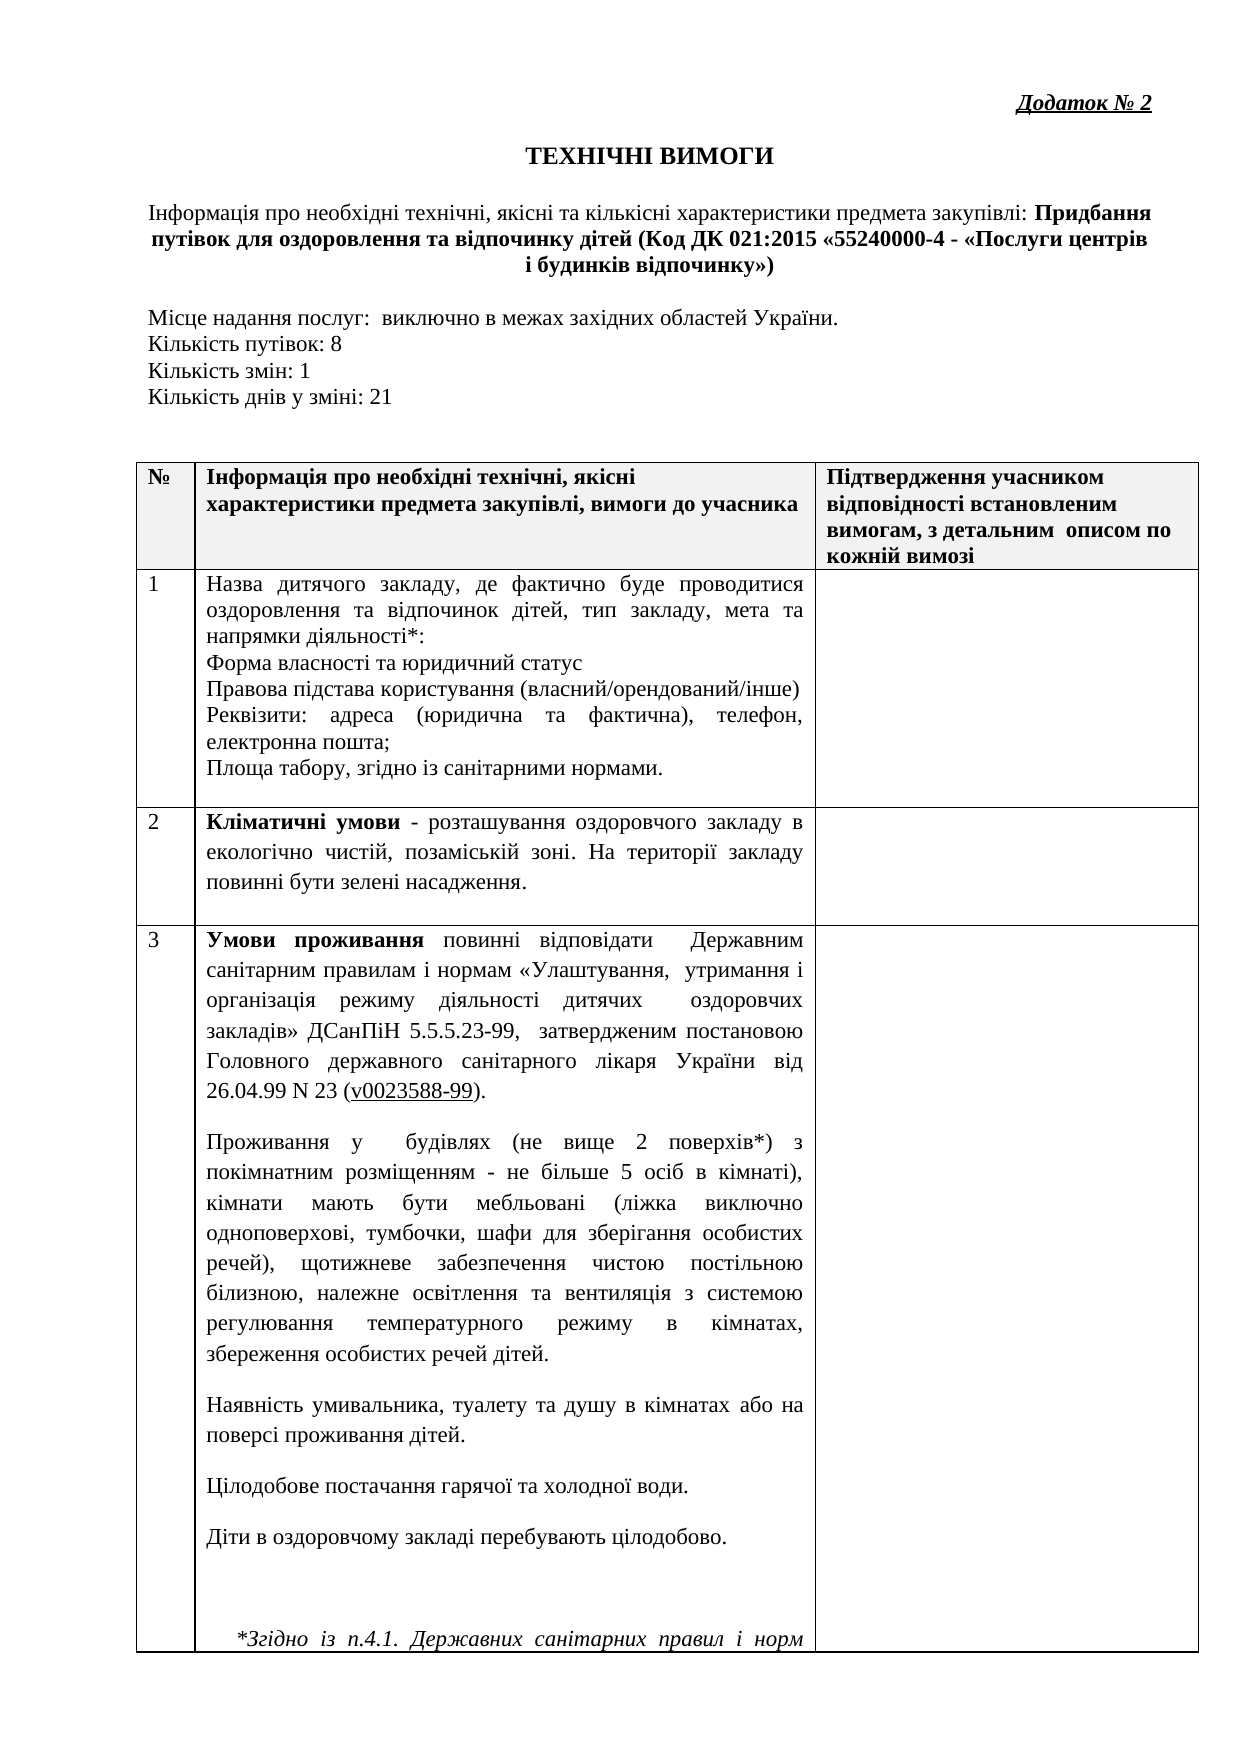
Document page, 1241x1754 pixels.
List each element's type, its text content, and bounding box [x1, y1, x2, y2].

table_cell Кліматичні умови - розташування оздоровчого закладу в екологічно чистій, позаміській зоні. На території закладу повинні бути зелені насадження. [196, 808, 815, 925]
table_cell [196, 926, 815, 1651]
text Кількість змін: 1 [148, 357, 1152, 383]
table_header Підтвердження учасником відповідності встановленим вимогам, з детальним описом по кожній вимозі [816, 463, 1198, 569]
table_header № [137, 463, 194, 569]
text Місце надання послуг: виключно в межах західних областей України. [376, 304, 1152, 331]
table_cell Назва дитячого закладу, де фактично буде проводитися оздоровлення та відпочинок дітей, тип закладу, мета та напрямки діяльності*: Форма власності та юридичний статус Правова підстава користування (власний/орендований/інше) Реквізити: адреса (юридична та фактична), телефон, електронна пошта; Площа табору, згідно із санітарними нормами. [196, 570, 815, 807]
text ТЕХНІЧНІ ВИМОГИ [148, 141, 1152, 170]
table_cell 1 [137, 570, 194, 807]
table_header Інформація про необхідні технічні, якісні характеристики предмета закупівлі, вимоги до учасника [196, 463, 815, 569]
table_cell 3 [137, 926, 194, 1651]
table_cell [816, 926, 1198, 1651]
text Інформація про необхідні технічні, якісні та кількісні характеристики предмета закупівлі: Придбання путівок для оздоровлення та відпочинку дітей (Код ДК 021:2015 «55240000-4 - «Послуги центрів і будинків відпочинку») [148, 199, 1152, 278]
table_cell [816, 808, 1198, 925]
table_cell 2 [137, 808, 194, 925]
text Кількість днів у зміні: 21 [148, 383, 1152, 409]
table_cell [816, 570, 1198, 807]
text Кількість путівок: 8 [148, 331, 1152, 357]
text Додаток № 2 [148, 88, 1152, 115]
